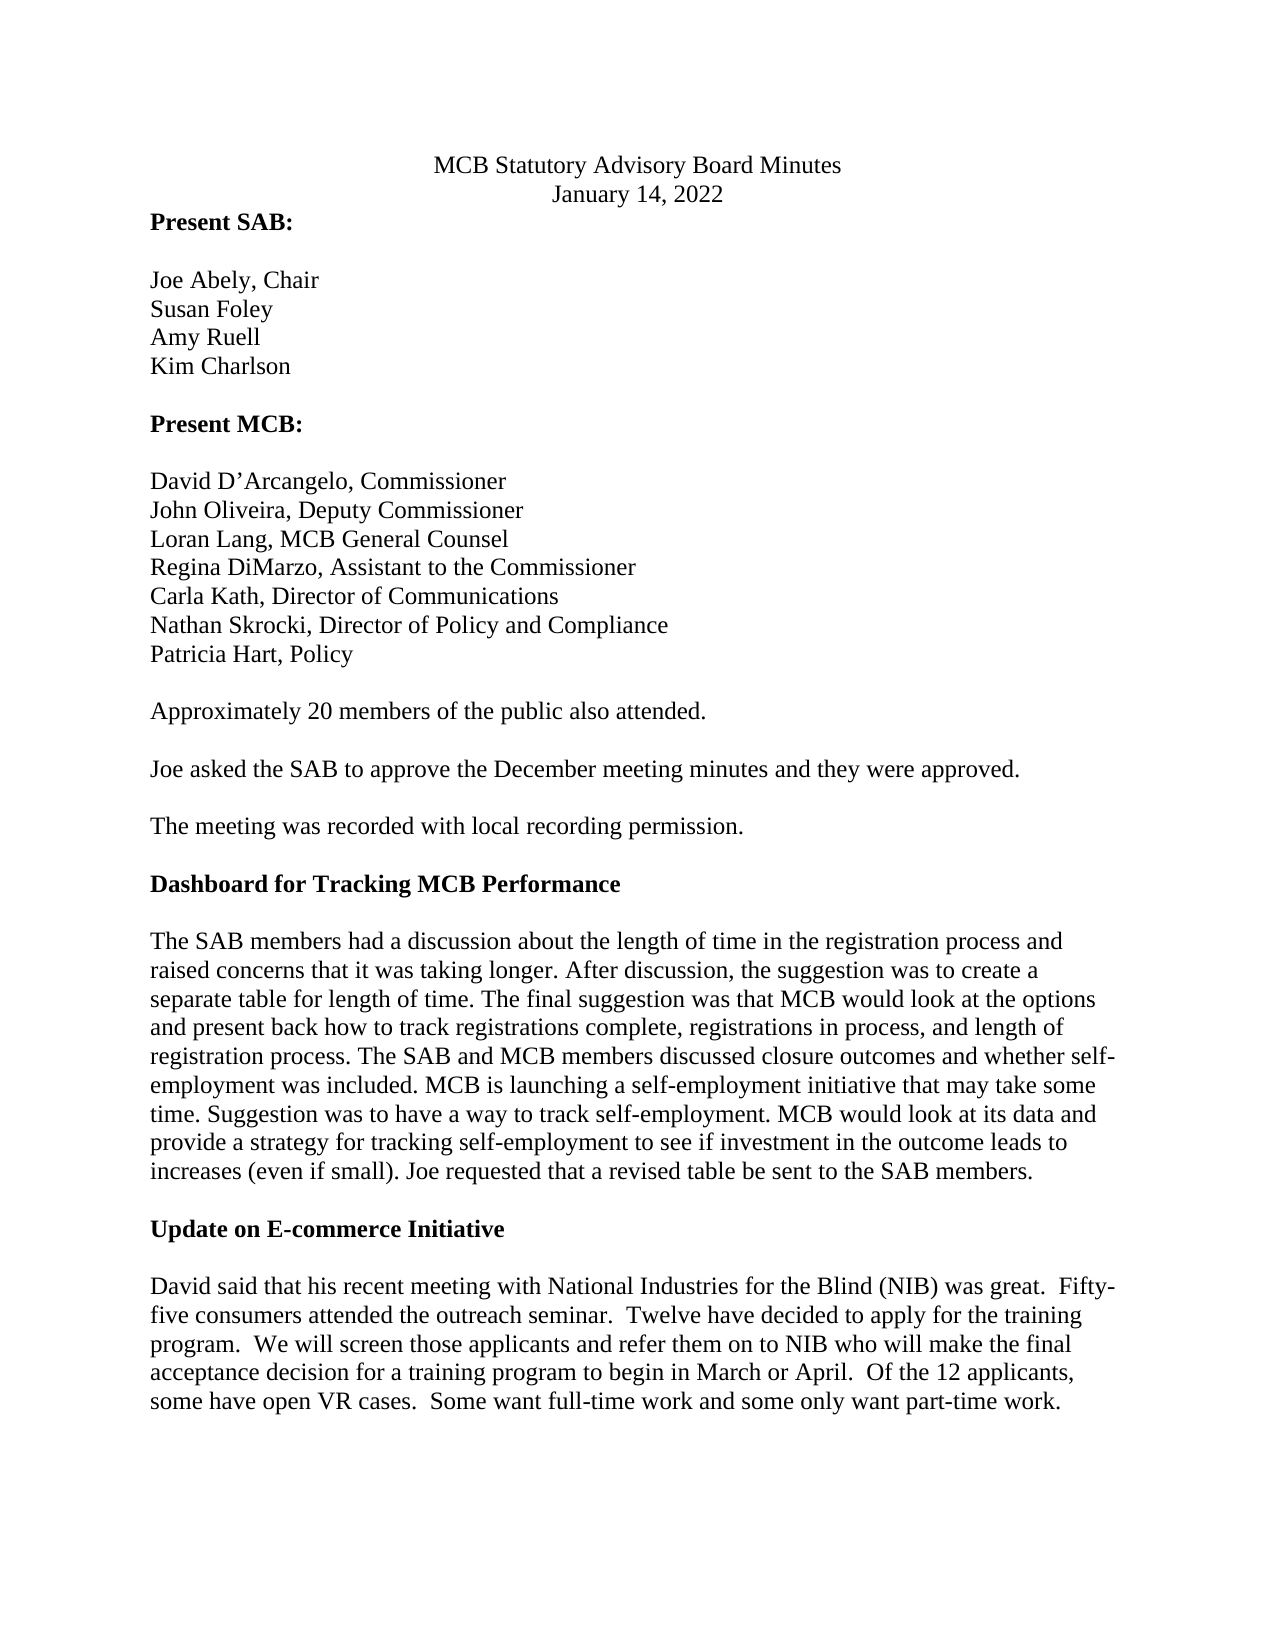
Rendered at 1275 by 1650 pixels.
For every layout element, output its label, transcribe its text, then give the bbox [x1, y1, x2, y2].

text MCB Statutory Advisory Board Minutes [150, 150, 1125, 179]
text Loran Lang, MCB General Counsel [150, 524, 1125, 552]
text Kim Charlson [150, 351, 1125, 380]
text Joe asked the SAB to approve the December meeting minutes and they were approved. [150, 754, 1125, 782]
text John Oliveira, Deputy Commissioner [150, 495, 1125, 524]
text Joe Abely, Chair [150, 265, 1125, 294]
text Amy Ruell [150, 322, 1125, 351]
text Regina DiMarzo, Assistant to the Commissioner [150, 552, 1125, 581]
text David D’Arcangelo, Commissioner [150, 466, 1125, 495]
text Patricia Hart, Policy [150, 639, 1125, 667]
list Update on E-commerce Initiative [150, 1214, 1125, 1242]
text Present SAB: [150, 207, 1125, 236]
list David said that his recent meeting with National Industries for the Blind (NIB) was great. Fifty-five consumers attended the outreach seminar. Twelve have decided to apply for the training program. We will screen those applicants and refer them on to NIB who will make the final acceptance decision for a training program to begin in March or April. Of the 12 applicants, some have open VR cases. Some want full-time work and some only want part-time work. [150, 1271, 1125, 1415]
text Nathan Skrocki, Director of Policy and Compliance [150, 610, 1125, 639]
text Dashboard for Tracking MCB Performance [150, 869, 1125, 897]
text January 14, 2022 [150, 179, 1125, 207]
text The meeting was recorded with local recording permission. [150, 811, 1125, 840]
text The SAB members had a discussion about the length of time in the registration process and raised concerns that it was taking longer. After discussion, the suggestion was to create a separate table for length of time. The final suggestion was that MCB would look at the options and present back how to track registrations complete, registrations in process, and length of registration process. The SAB and MCB members discussed closure outcomes and whether self-employment was included. MCB is launching a self-employment initiative that may take some time. Suggestion was to have a way to track self-employment. MCB would look at its data and provide a strategy for tracking self-employment to see if investment in the outcome leads to increases (even if small). Joe requested that a revised table be sent to the SAB members. [150, 926, 1125, 1185]
text Approximately 20 members of the public also attended. [150, 696, 1125, 725]
text Susan Foley [150, 294, 1125, 322]
text Carla Kath, Director of Communications [150, 581, 1125, 610]
text Present MCB: [150, 409, 1125, 437]
